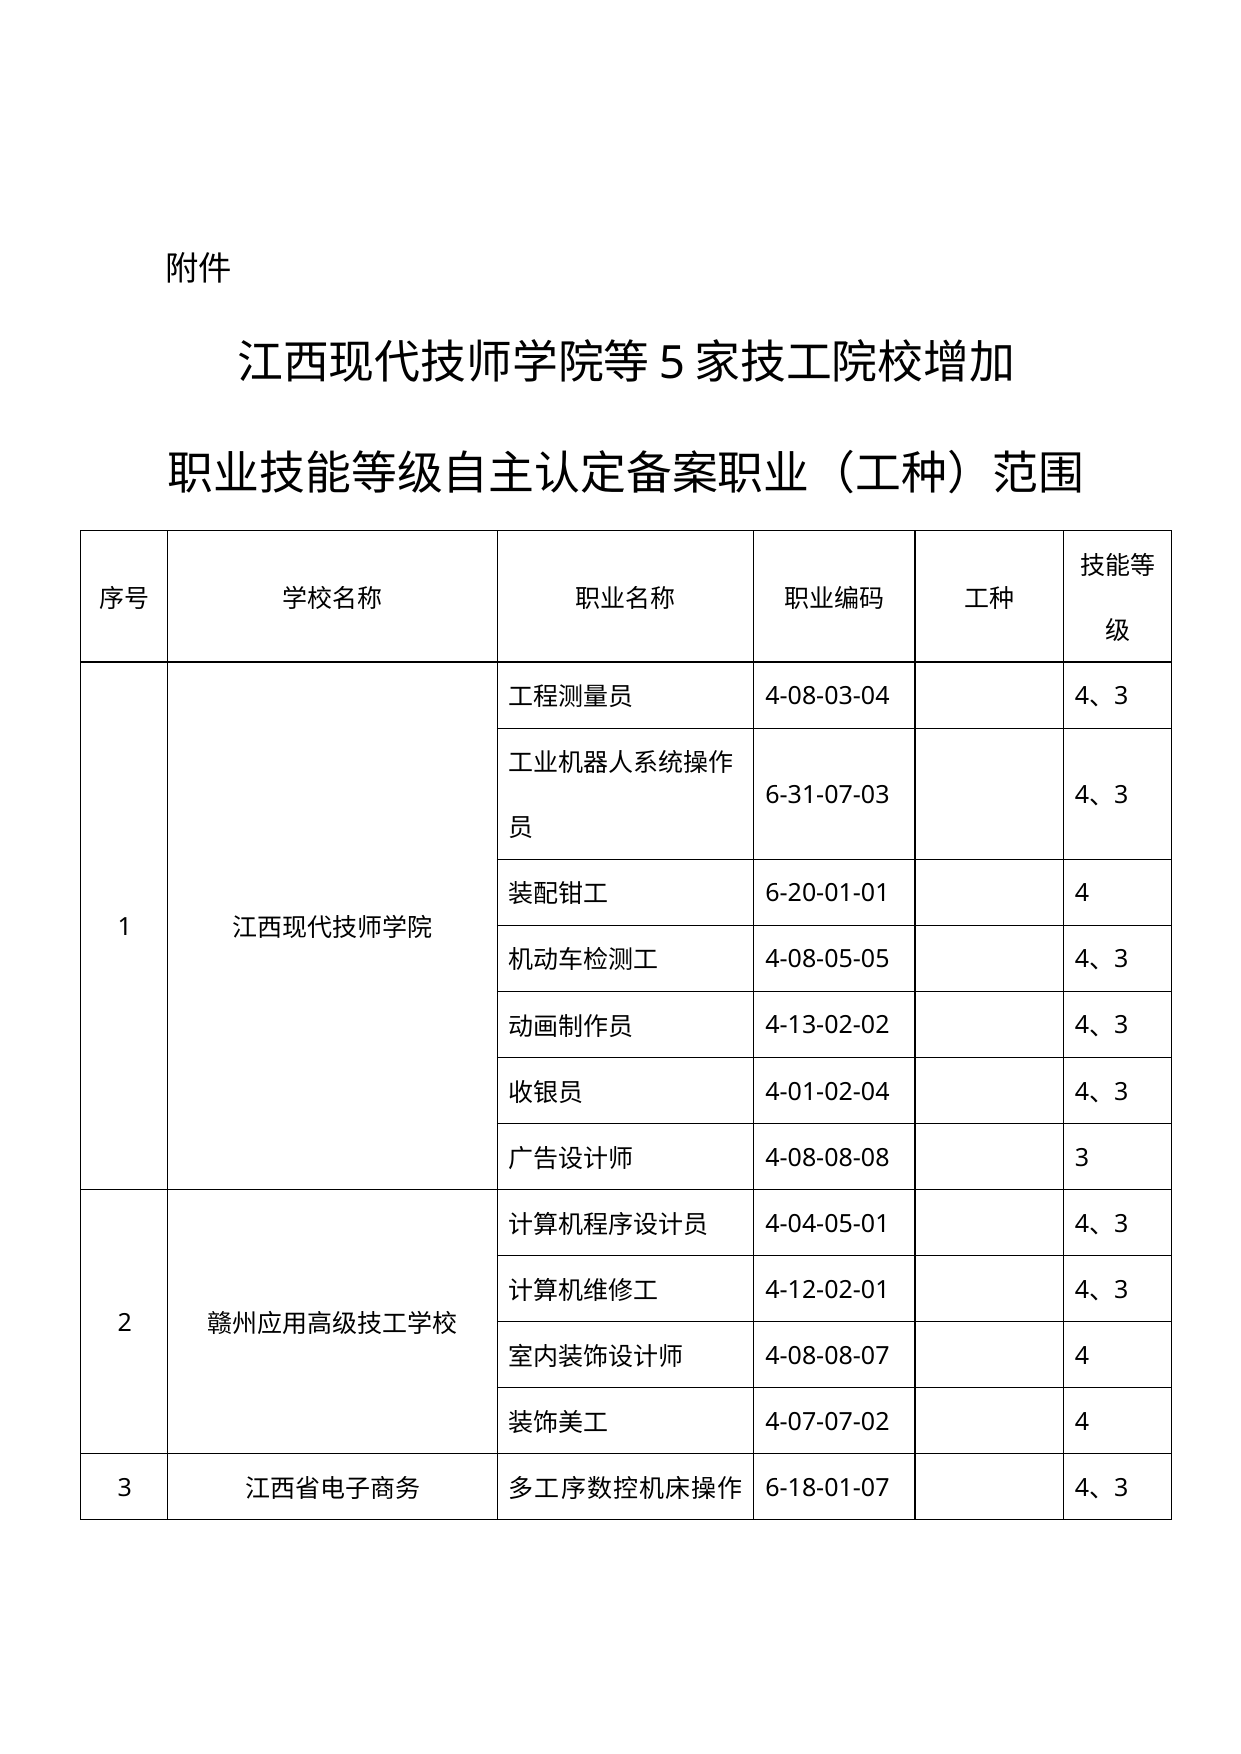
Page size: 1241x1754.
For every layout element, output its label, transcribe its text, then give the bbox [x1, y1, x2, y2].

table_header 职业编码 [754, 531, 914, 661]
table_cell 4-12-02-01 [754, 1256, 914, 1321]
table_cell [916, 1454, 1063, 1519]
text 职业技能等级自主认定备案职业（工种）范围 [165, 420, 1087, 518]
table_cell 4、3 [1064, 729, 1171, 858]
table_cell 计算机维修工 [498, 1256, 753, 1321]
table_cell 4 [1064, 1388, 1171, 1453]
table_cell 江西省电子商务 高级技工学校 [168, 1454, 497, 1519]
table_cell 1 [81, 663, 167, 1189]
table_cell [916, 1190, 1063, 1255]
table_cell 4、3 [1064, 1256, 1171, 1321]
table_cell 广告设计师 [498, 1124, 753, 1189]
table_cell 3 [81, 1454, 167, 1519]
table_header 学校名称 [168, 531, 497, 661]
table_cell 2 [81, 1190, 167, 1453]
table_header 职业名称 [498, 531, 753, 661]
table_cell 4-13-02-02 [754, 992, 914, 1057]
table_cell [916, 1322, 1063, 1387]
table_cell [916, 860, 1063, 924]
table_cell [916, 729, 1063, 858]
table_cell 4-08-03-04 [754, 663, 914, 727]
table_cell 4-01-02-04 [754, 1058, 914, 1123]
table_cell 4-07-07-02 [754, 1388, 914, 1453]
table_cell [916, 1256, 1063, 1321]
table_cell 4-04-05-01 [754, 1190, 914, 1255]
table_cell [916, 1388, 1063, 1453]
table_header 序号 [81, 531, 167, 661]
table_cell 赣州应用高级技工学校 [168, 1190, 497, 1453]
table_cell 4 [1064, 860, 1171, 924]
table_cell 4-08-08-07 [754, 1322, 914, 1387]
table_header 工种 [916, 531, 1063, 661]
table_cell [916, 1058, 1063, 1123]
table_cell [916, 992, 1063, 1057]
table_header 技能等级 [1064, 531, 1171, 661]
table_cell 多工序数控机床操作调整工 [498, 1454, 753, 1519]
table_cell 6-31-07-03 [754, 729, 914, 858]
table_cell 4、3 [1064, 992, 1171, 1057]
table_cell [916, 926, 1063, 991]
table_cell 4、3 [1064, 1058, 1171, 1123]
text 江西现代技师学院等5家技工院校增加 [165, 310, 1087, 408]
table_cell 3 [1064, 1124, 1171, 1189]
table_cell 工程测量员 [498, 663, 753, 727]
table_cell 室内装饰设计师 [498, 1322, 753, 1387]
table_cell 4、3 [1064, 1190, 1171, 1255]
table_cell [916, 663, 1063, 727]
table_cell 4、3 [1064, 1454, 1171, 1519]
table_cell 计算机程序设计员 [498, 1190, 753, 1255]
table_cell 机动车检测工 [498, 926, 753, 991]
table_cell 江西现代技师学院 [168, 663, 497, 1189]
table_cell 收银员 [498, 1058, 753, 1123]
table_cell 4、3 [1064, 663, 1171, 727]
table_cell 4-08-08-08 [754, 1124, 914, 1189]
table_cell 6-20-01-01 [754, 860, 914, 924]
table_cell 装配钳工 [498, 860, 753, 924]
table_cell 4 [1064, 1322, 1171, 1387]
table_cell 装饰美工 [498, 1388, 753, 1453]
table_cell 4、3 [1064, 926, 1171, 991]
table_cell 工业机器人系统操作员 [498, 729, 753, 858]
table_cell 6-18-01-07 [754, 1454, 914, 1519]
table_cell 动画制作员 [498, 992, 753, 1057]
table_cell 4-08-05-05 [754, 926, 914, 991]
table_cell [916, 1124, 1063, 1189]
text 附件 [165, 233, 1087, 298]
